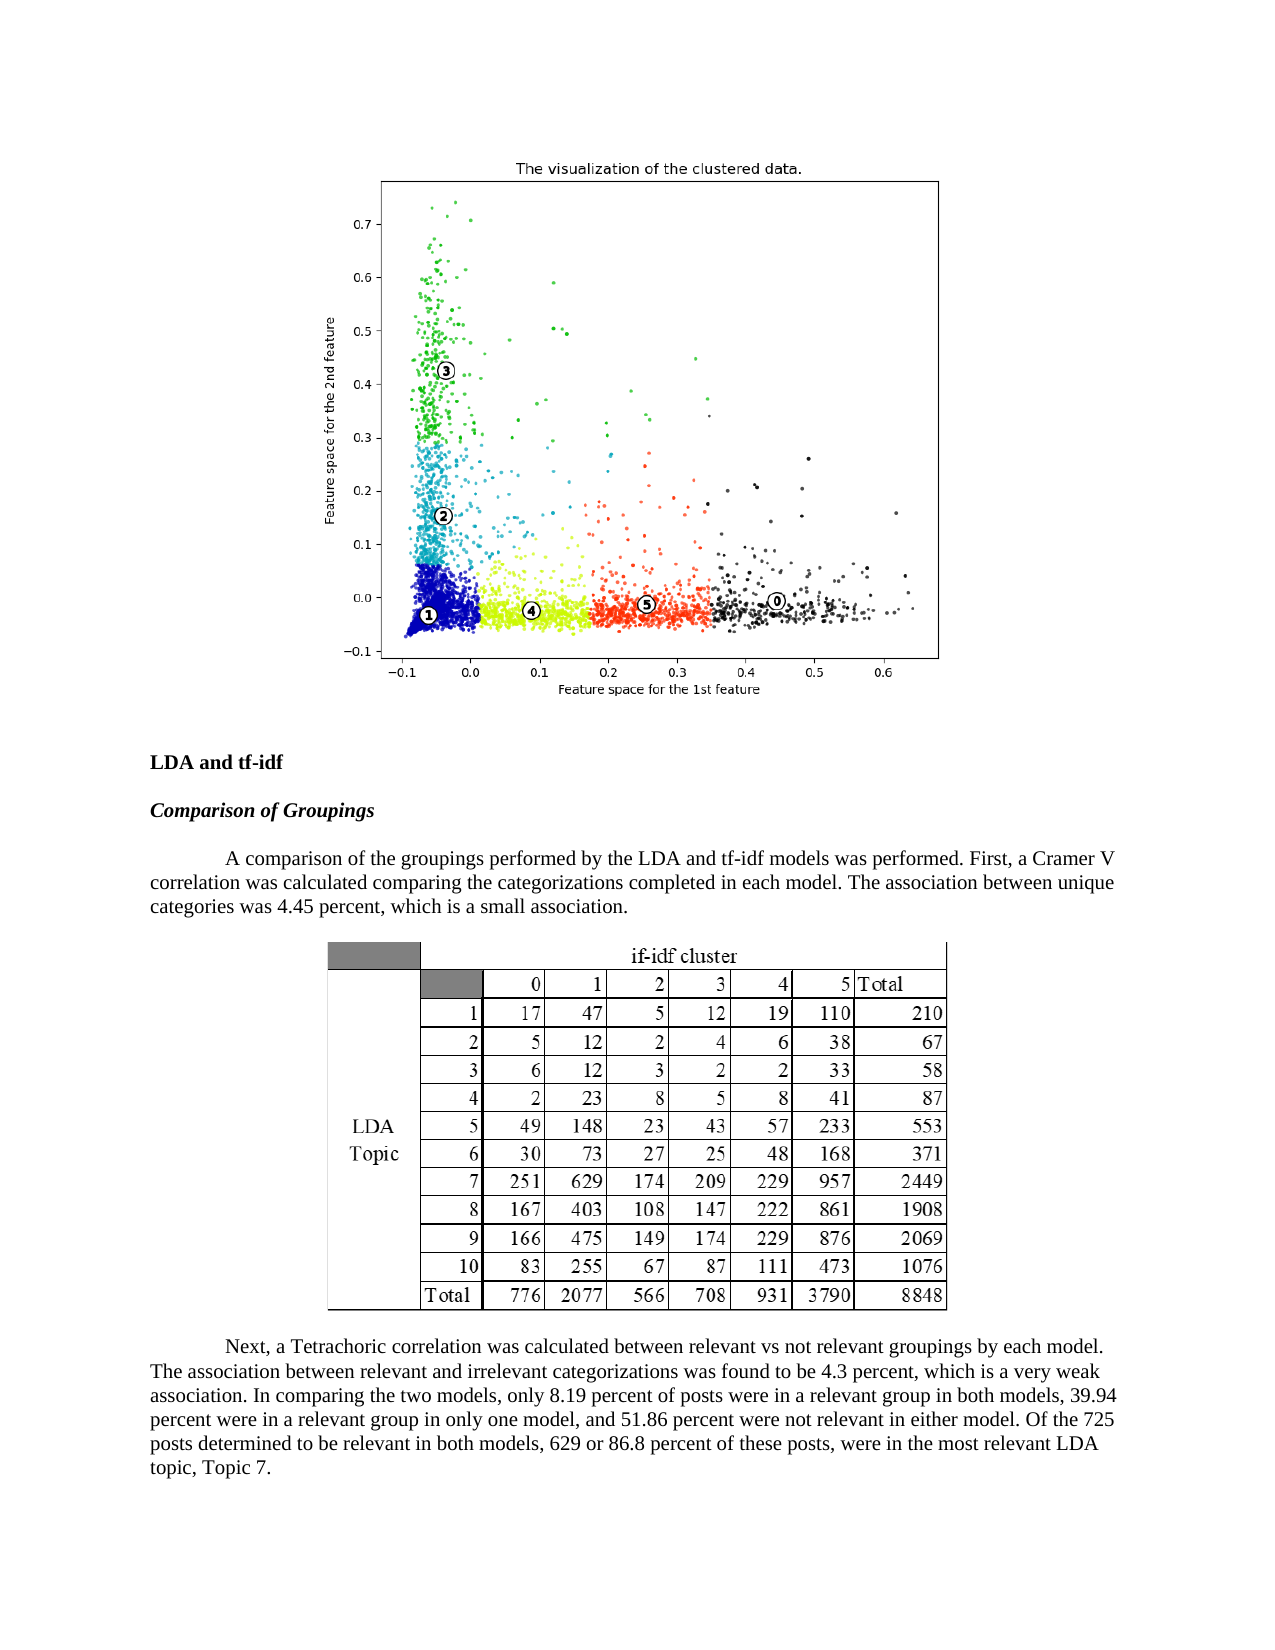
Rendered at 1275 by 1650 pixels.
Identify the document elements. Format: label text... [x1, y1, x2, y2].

text Comparison of Groupings [150, 798, 1125, 822]
picture [311, 150, 961, 726]
text Next, a Tetrachoric correlation was calculated between relevant vs not relevant groupings by each model. The association between relevant and irrelevant categorizations was found to be 4.3 percent, which is a very weak association. In comparing the two models, only 8.19 percent of posts were in a relevant group in both models, 39.94 percent were in a relevant group in only one model, and 51.86 percent were not relevant in either model. Of the 725 posts determined to be relevant in both models, 629 or 86.8 percent of these posts, were in the most relevant LDA topic, Topic 7. [150, 1334, 1125, 1479]
text LDA and tf-idf [150, 749, 1125, 774]
picture [327, 942, 948, 1311]
text A comparison of the groupings performed by the LDA and tf-idf models was performed. First, a Cramer V correlation was calculated comparing the categorizations completed in each model. The association between unique categories was 4.45 percent, which is a small association. [150, 846, 1125, 918]
